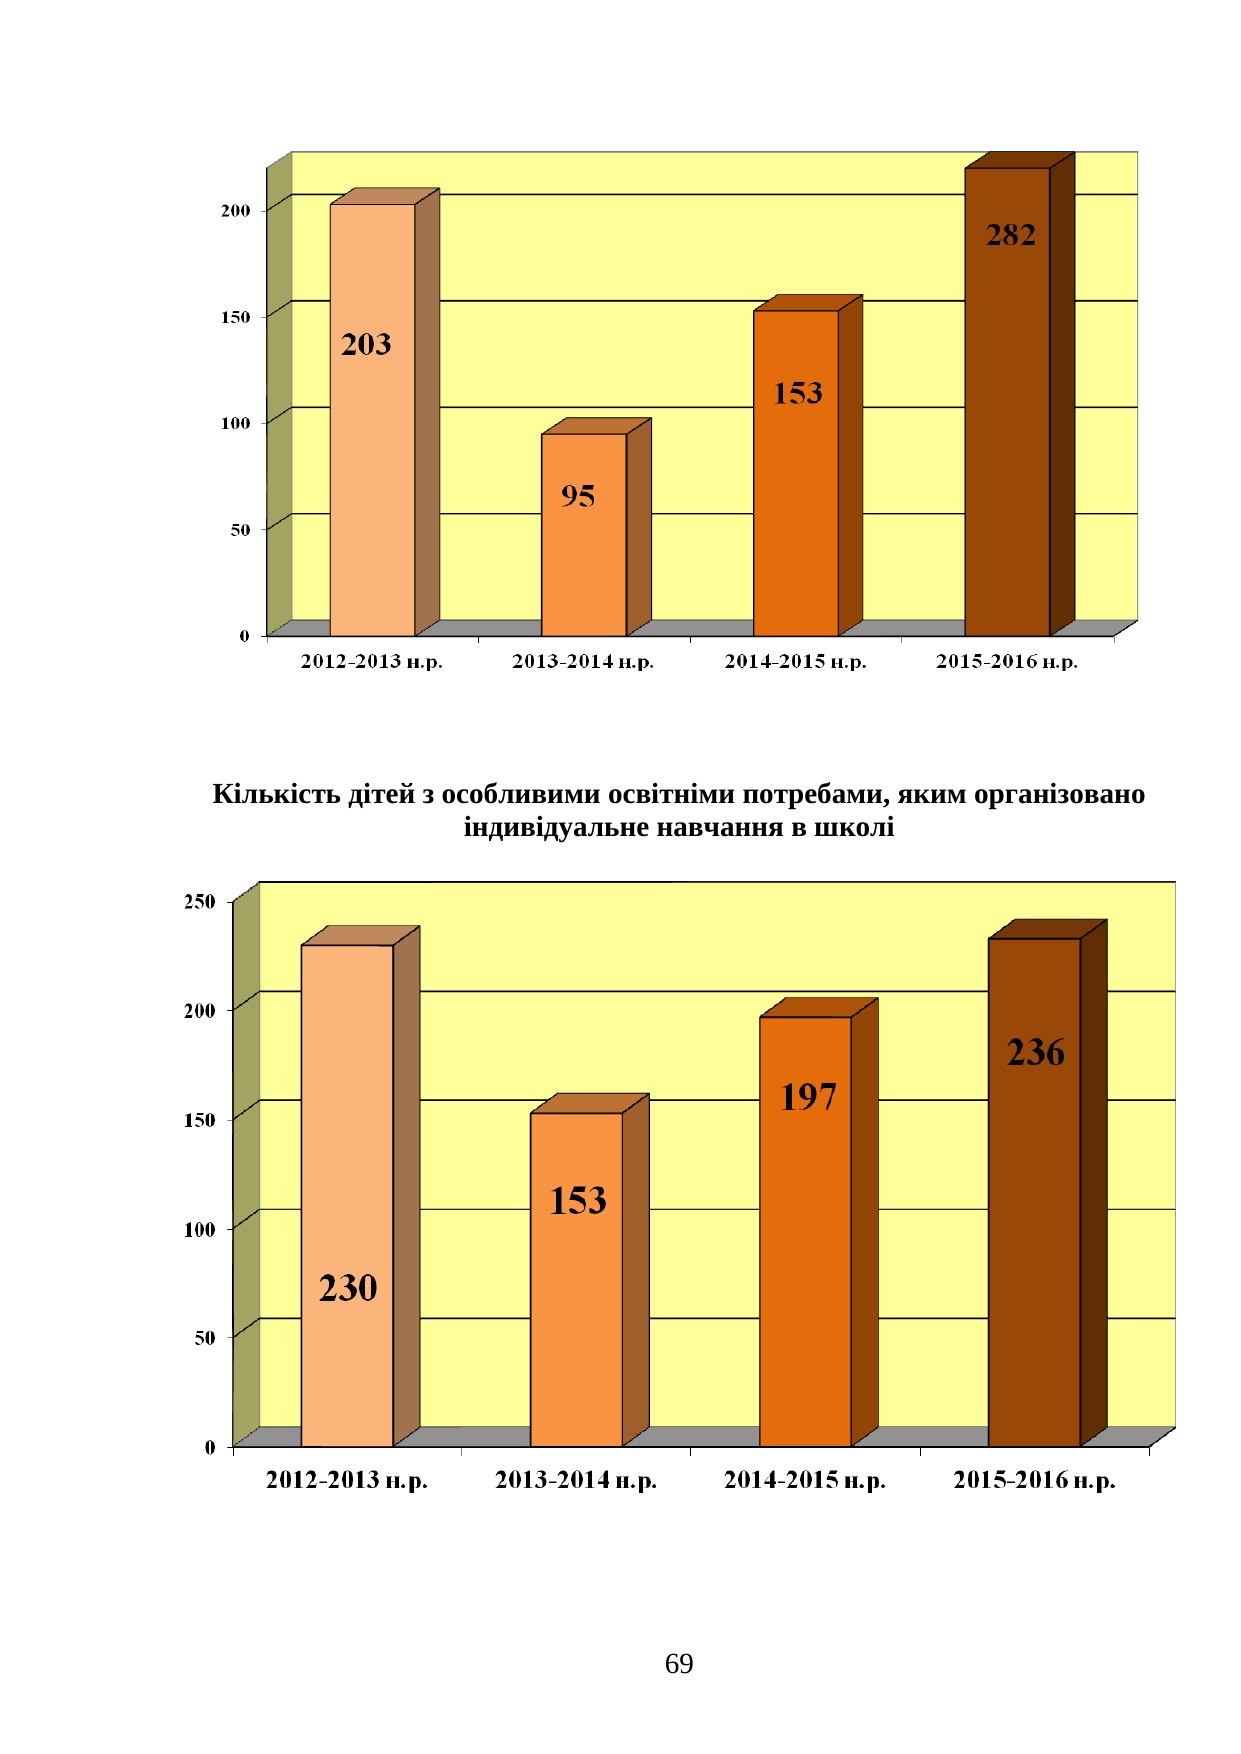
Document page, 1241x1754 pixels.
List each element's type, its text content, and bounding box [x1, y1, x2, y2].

picture [182, 881, 1176, 1493]
picture [219, 151, 1139, 671]
text Кількість дітей з особливими освітніми потребами, яким організовано індивідуальне навчання в школі [177, 776, 1181, 843]
